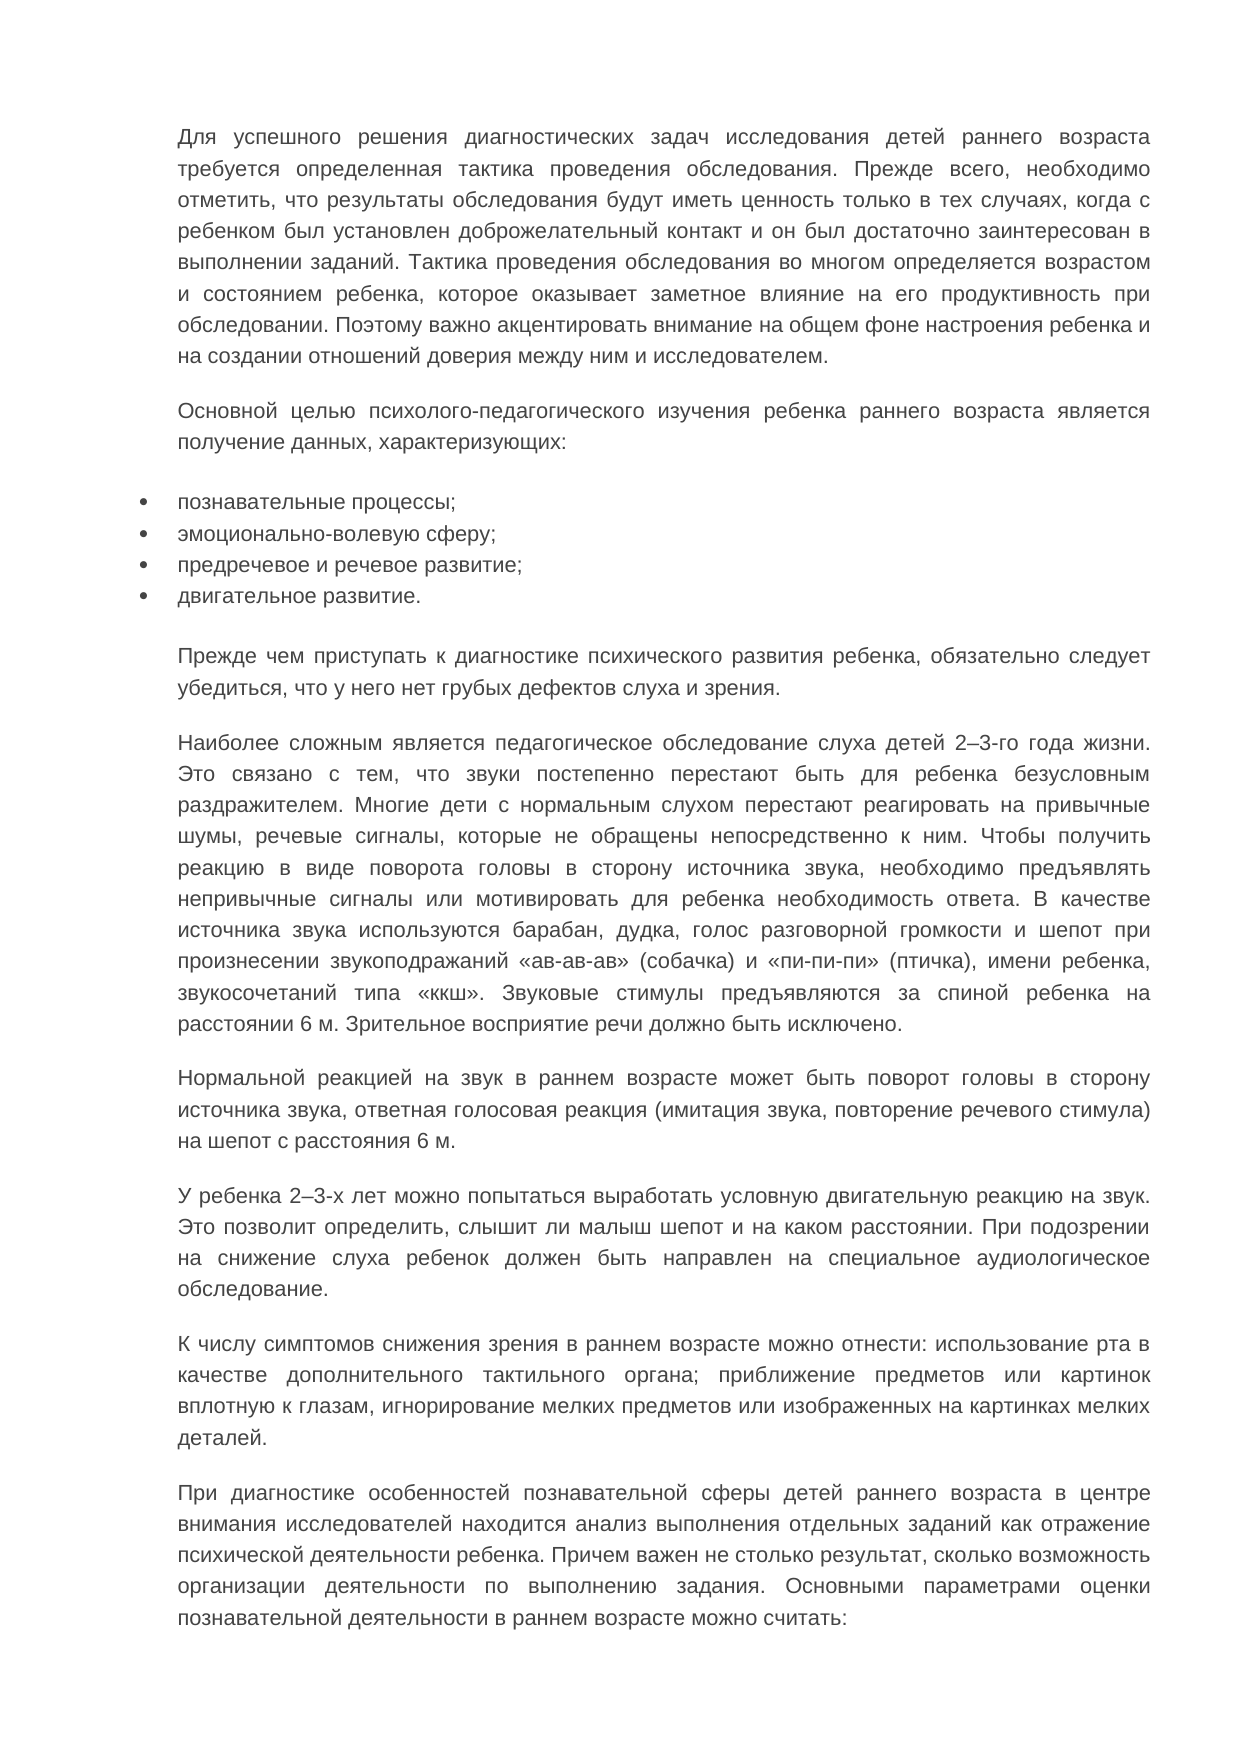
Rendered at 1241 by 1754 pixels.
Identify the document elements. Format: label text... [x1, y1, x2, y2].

list эмоционально-волевую сферу; [140, 514, 1152, 546]
text Основной целью психолого-педагогического изучения ребенка раннего возраста является получение данных, характеризующих: [177, 392, 1152, 454]
text К числу симптомов снижения зрения в раннем возрасте можно отнести: использование рта в качестве дополнительного тактильного органа; приближение предметов или картинок вплотную к глазам, игнорирование мелких предметов или изображенных на картинках мелких деталей. [177, 1325, 1152, 1450]
list двигательное развитие. [140, 577, 1152, 608]
text Нормальной реакцией на звук в раннем возрасте может быть поворот головы в сторону источника звука, ответная голосовая реакция (имитация звука, повторение речевого стимула) на шепот с расстояния 6 м. [177, 1059, 1152, 1153]
text Для успешного решения диагностических задач исследования детей раннего возраста требуется определенная тактика проведения обследования. Прежде всего, необходимо отметить, что результаты обследования будут иметь ценность только в тех случаях, когда с ребенком был установлен доброжелательный контакт и он был достаточно заинтересован в выполнении заданий. Тактика проведения обследования во многом определяется возрастом и состоянием ребенка, которое оказывает заметное влияние на его продуктивность при обследовании. Поэтому важно акцентировать внимание на общем фоне настроения ребенка и на создании отношений доверия между ним и исследователем. [177, 118, 1152, 368]
list предречевое и речевое развитие; [140, 546, 1152, 577]
text У ребенка 2–3-х лет можно попытаться выработать условную двигательную реакцию на звук. Это позволит определить, слышит ли малыш шепот и на каком расстоянии. При подозрении на снижение слуха ребенок должен быть направлен на специальное аудиологическое обследование. [177, 1176, 1152, 1301]
list познавательные процессы; [140, 483, 1152, 514]
text Наиболее сложным является педагогическое обследование слуха детей 2–3-го года жизни. Это связано с тем, что звуки постепенно перестают быть для ребенка безусловным раздражителем. Многие дети с нормальным слухом перестают реагировать на привычные шумы, речевые сигналы, которые не обращены непосредственно к ним. Чтобы получить реакцию в виде поворота головы в сторону источника звука, необходимо предъявлять непривычные сигналы или мотивировать для ребенка необходимость ответа. В качестве источника звука используются барабан, дудка, голос разговорной громкости и шепот при произнесении звукоподражаний «ав-ав-ав» (собачка) и «пи-пи-пи» (птичка), имени ребенка, звукосочетаний типа «ккш». Звуковые стимулы предъявляются за спиной ребенка на расстоянии 6 м. Зрительное восприятие речи должно быть исключено. [177, 723, 1152, 1036]
text Прежде чем приступать к диагностике психического развития ребенка, обязательно следует убедиться, что у него нет грубых дефектов слуха и зрения. [177, 637, 1152, 700]
text При диагностике особенностей познавательной сферы детей раннего возраста в центре внимания исследователей находится анализ выполнения отдельных заданий как отражение психической деятельности ребенка. Причем важен не столько результат, сколько возможность организации деятельности по выполнению задания. Основными параметрами оценки познавательной деятельности в раннем возрасте можно считать: [177, 1473, 1152, 1629]
